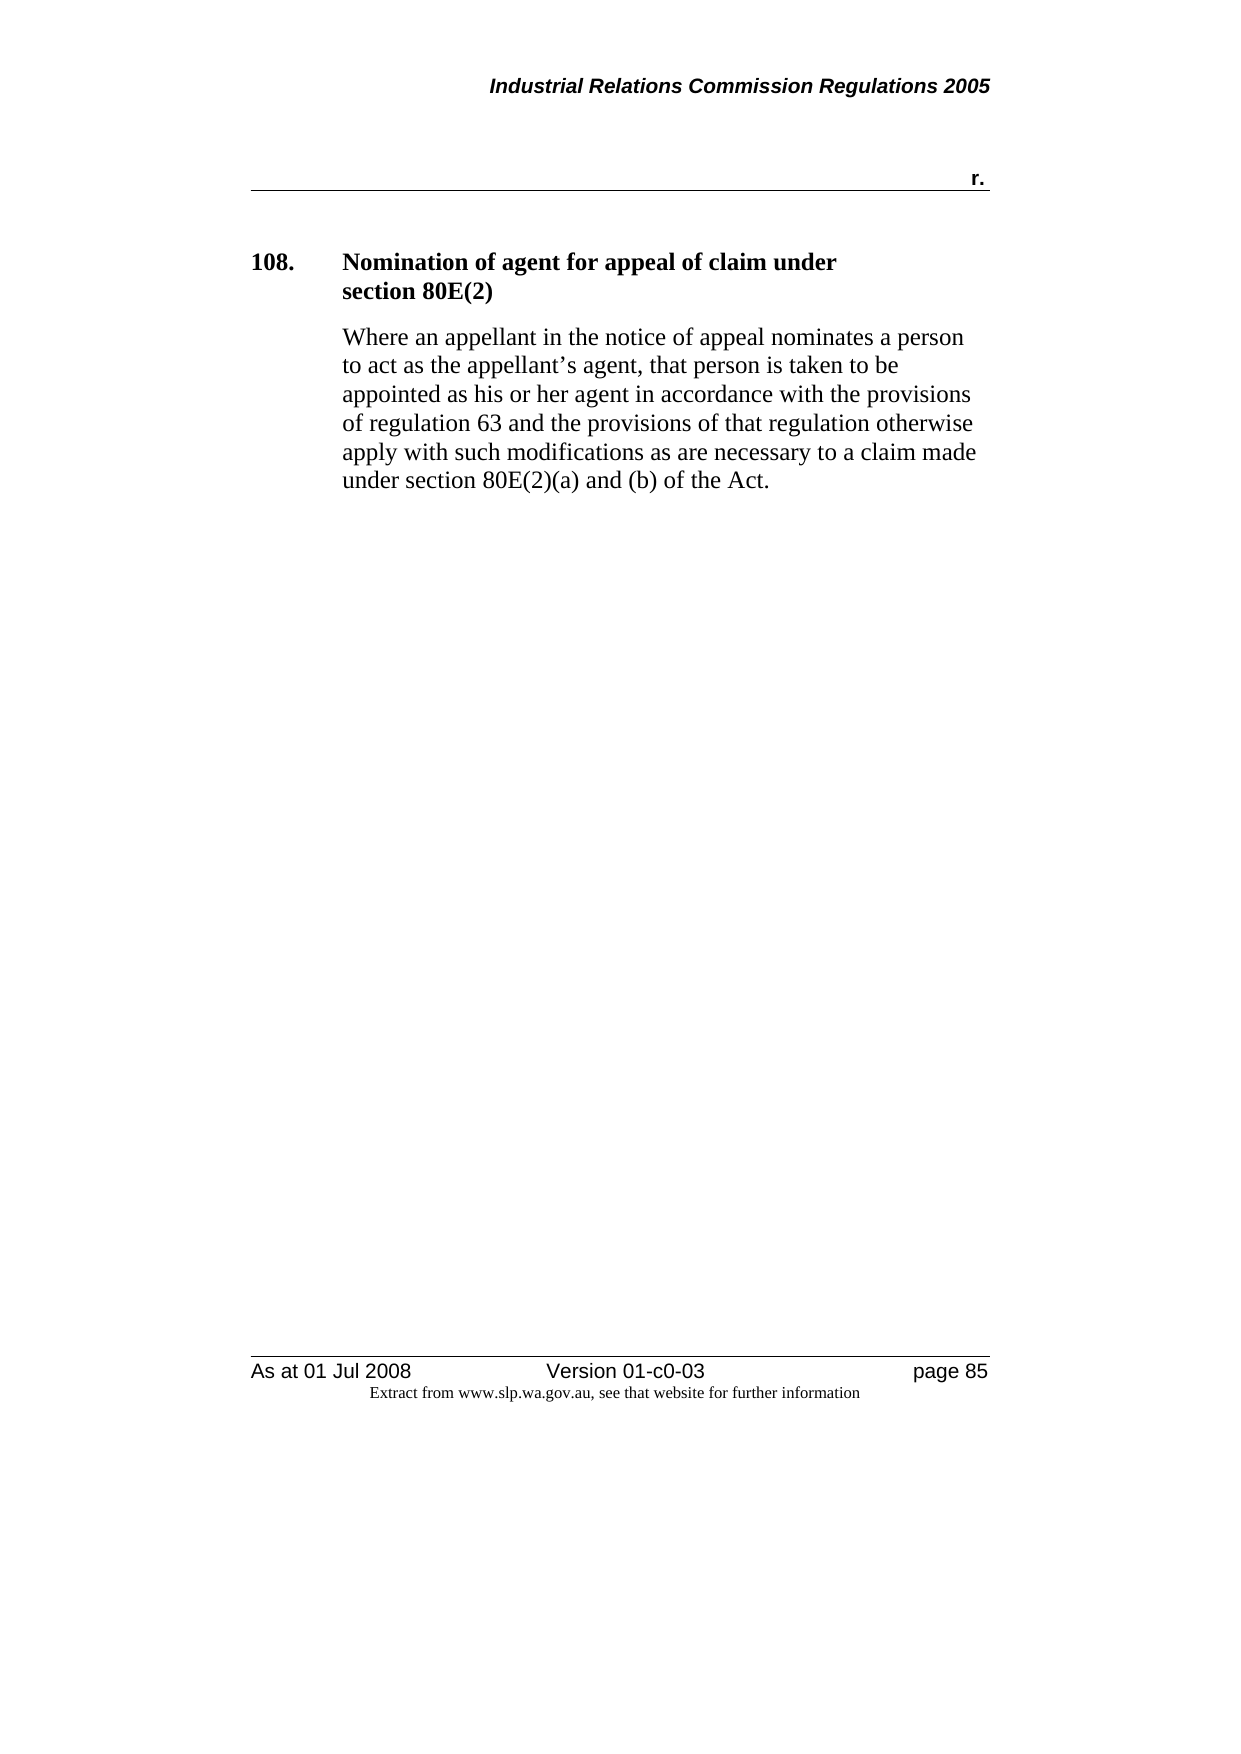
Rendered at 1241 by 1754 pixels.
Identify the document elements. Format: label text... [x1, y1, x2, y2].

subtitle 108. Nomination of agent for appeal of claim under section 80E(2) [251, 247, 990, 305]
text Where an appellant in the notice of appeal nominates a person to act as the appellant’s agent, that person is taken to be appointed as his or her agent in accordance with the provisions of regulation 63 and the provisions of that regulation otherwise apply with such modifications as are necessary to a claim made under section 80E(2)(a) and (b) of the Act. [251, 322, 990, 494]
